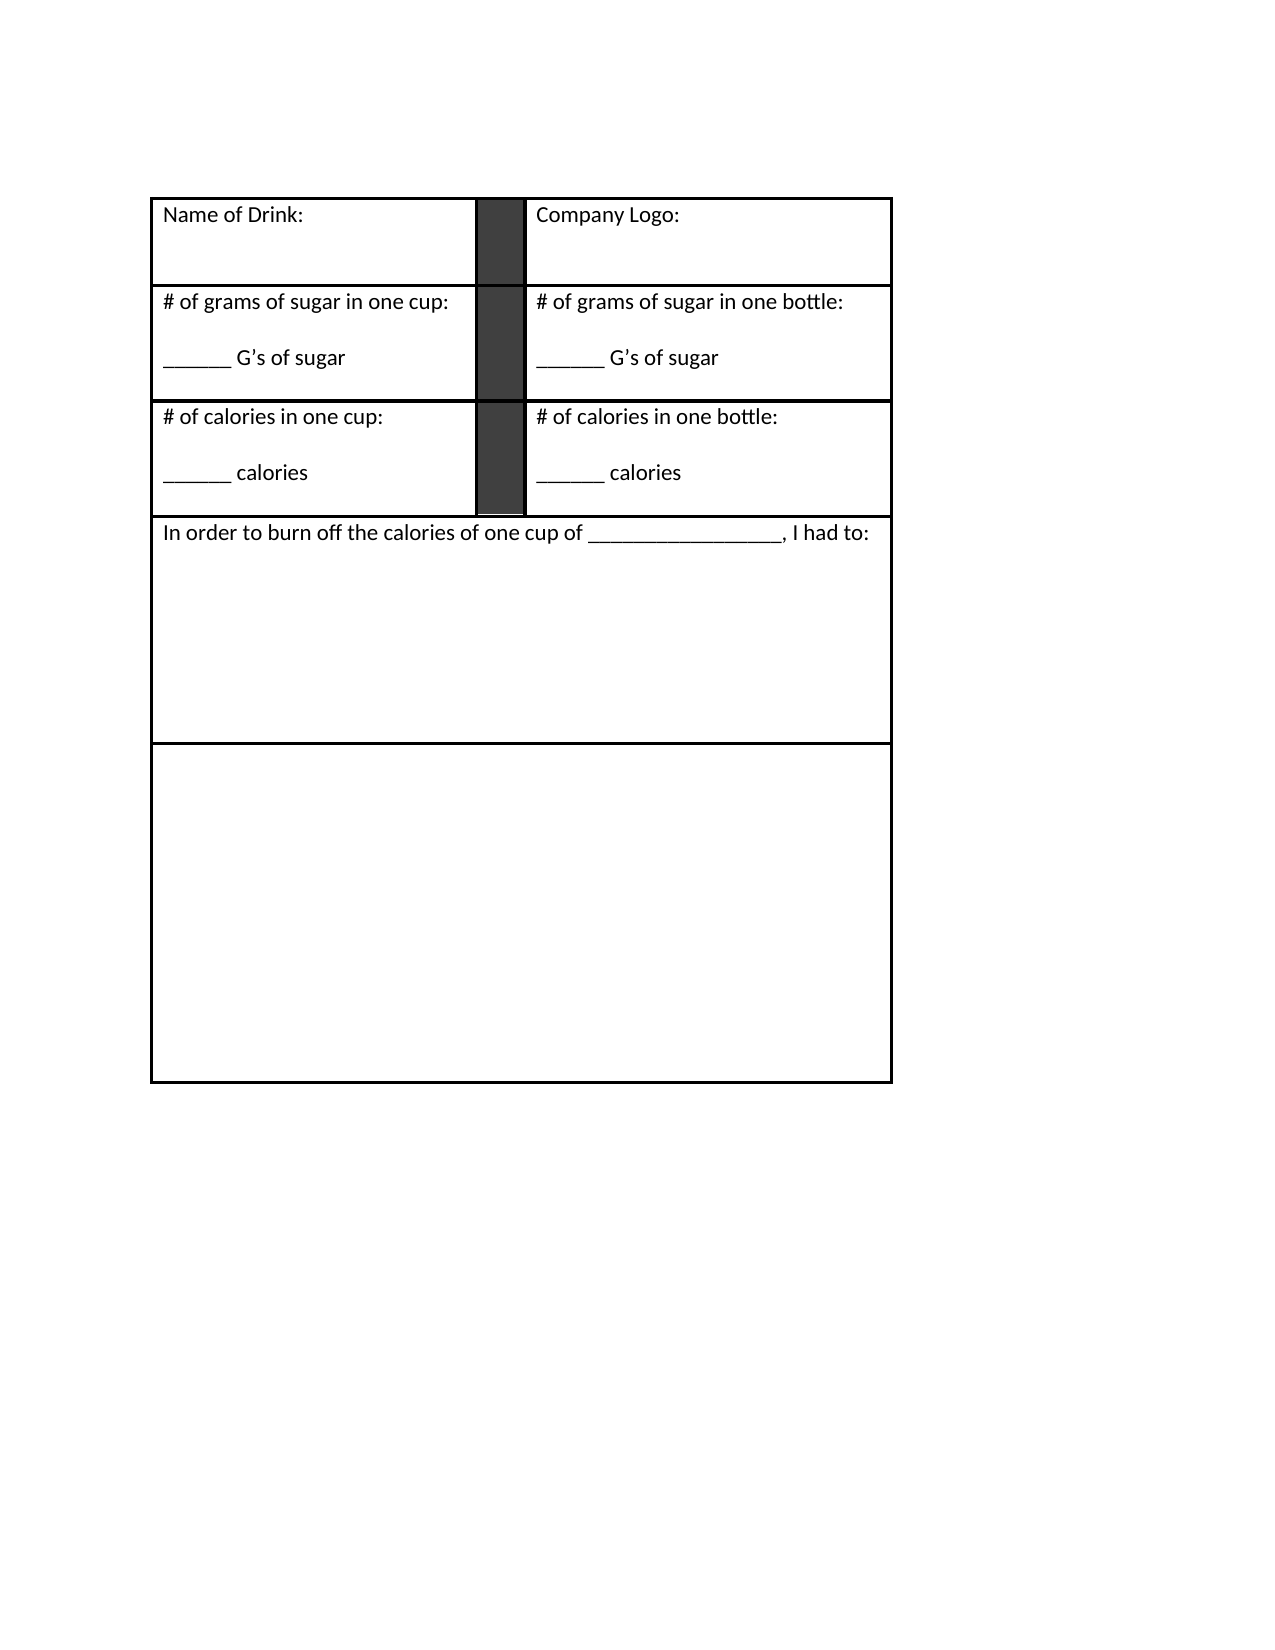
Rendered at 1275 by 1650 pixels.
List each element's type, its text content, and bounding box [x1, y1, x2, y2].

table_cell # of grams of sugar in one cup: ______ G’s of sugar [153, 287, 475, 399]
table_cell [478, 403, 523, 514]
table_header Company Logo: [527, 200, 890, 284]
table_cell # of grams of sugar in one bottle: ______ G’s of sugar [527, 287, 890, 399]
table_cell [478, 287, 523, 399]
table_header [478, 200, 523, 284]
table_cell # of calories in one bottle: ______ calories [527, 403, 890, 514]
table_cell [153, 745, 890, 1081]
table_cell # of calories in one cup: ______ calories [153, 403, 475, 514]
table_header Name of Drink: [153, 200, 475, 284]
table_cell In order to burn off the calories of one cup of _________________, I had to: [153, 518, 890, 742]
